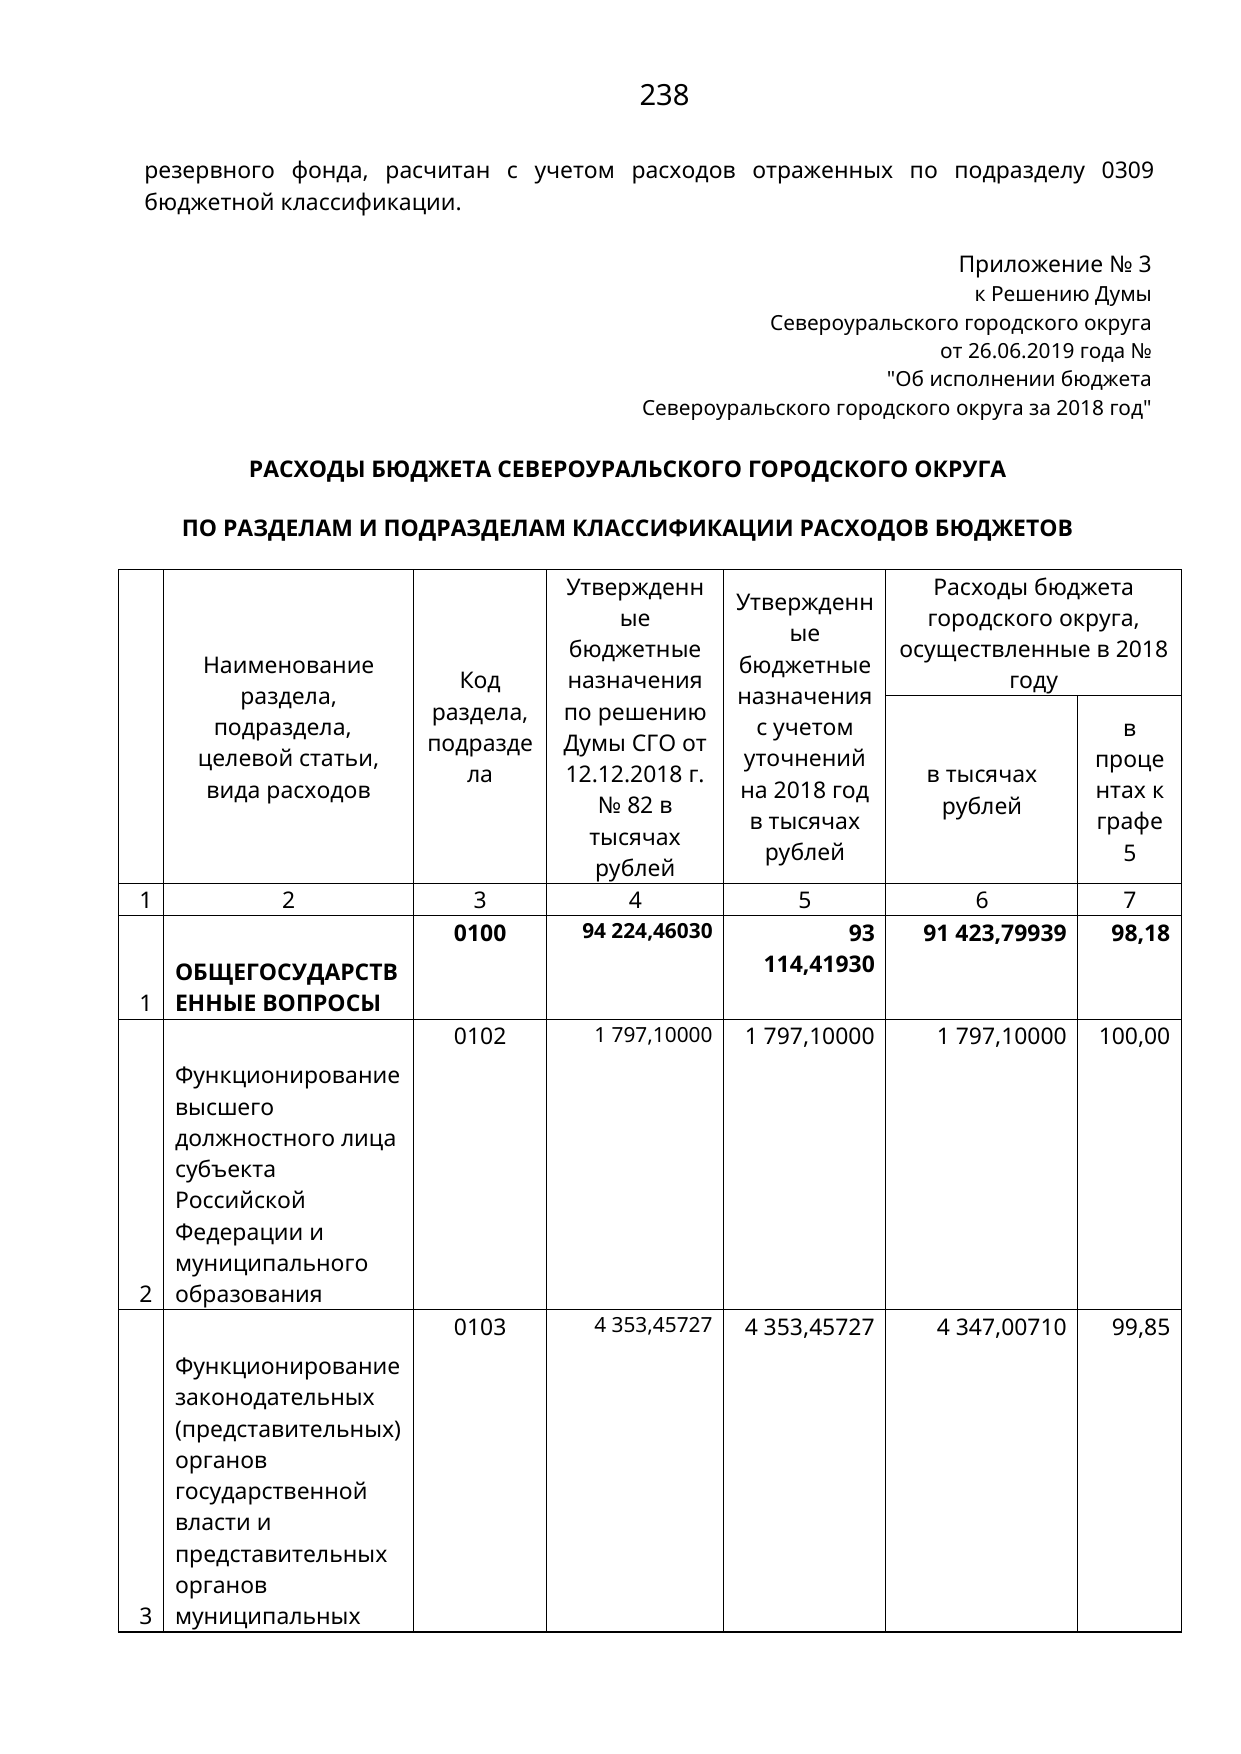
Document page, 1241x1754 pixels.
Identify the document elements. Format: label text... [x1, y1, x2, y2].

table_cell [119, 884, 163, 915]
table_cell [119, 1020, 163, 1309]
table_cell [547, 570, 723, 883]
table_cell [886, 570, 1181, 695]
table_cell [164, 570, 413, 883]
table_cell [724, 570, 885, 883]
text к Решению Думы [177, 279, 1152, 308]
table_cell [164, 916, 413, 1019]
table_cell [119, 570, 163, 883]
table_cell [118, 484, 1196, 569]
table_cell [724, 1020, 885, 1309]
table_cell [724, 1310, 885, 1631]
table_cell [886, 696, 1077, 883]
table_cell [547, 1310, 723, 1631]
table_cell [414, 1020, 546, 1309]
text от 26.06.2019 года № [177, 336, 1152, 364]
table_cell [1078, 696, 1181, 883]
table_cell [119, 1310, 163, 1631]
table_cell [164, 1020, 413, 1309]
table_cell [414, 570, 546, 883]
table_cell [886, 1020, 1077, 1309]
text Североуральского городского округа [177, 308, 1152, 336]
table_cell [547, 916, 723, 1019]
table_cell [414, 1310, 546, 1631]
text Приложение № 3 [177, 248, 1152, 279]
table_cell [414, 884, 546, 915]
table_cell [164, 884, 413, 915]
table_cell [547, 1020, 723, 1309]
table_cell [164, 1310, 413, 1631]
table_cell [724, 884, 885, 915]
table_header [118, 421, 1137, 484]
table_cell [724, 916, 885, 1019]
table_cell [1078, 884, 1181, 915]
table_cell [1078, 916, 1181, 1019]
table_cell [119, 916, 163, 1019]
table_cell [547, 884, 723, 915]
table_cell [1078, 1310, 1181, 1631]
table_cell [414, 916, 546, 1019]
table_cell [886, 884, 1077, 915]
text "Об исполнении бюджета [177, 364, 1152, 393]
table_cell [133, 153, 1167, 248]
text Североуральского городского округа за 2018 год" [177, 393, 1152, 421]
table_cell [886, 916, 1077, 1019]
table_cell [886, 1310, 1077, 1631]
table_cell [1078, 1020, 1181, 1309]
